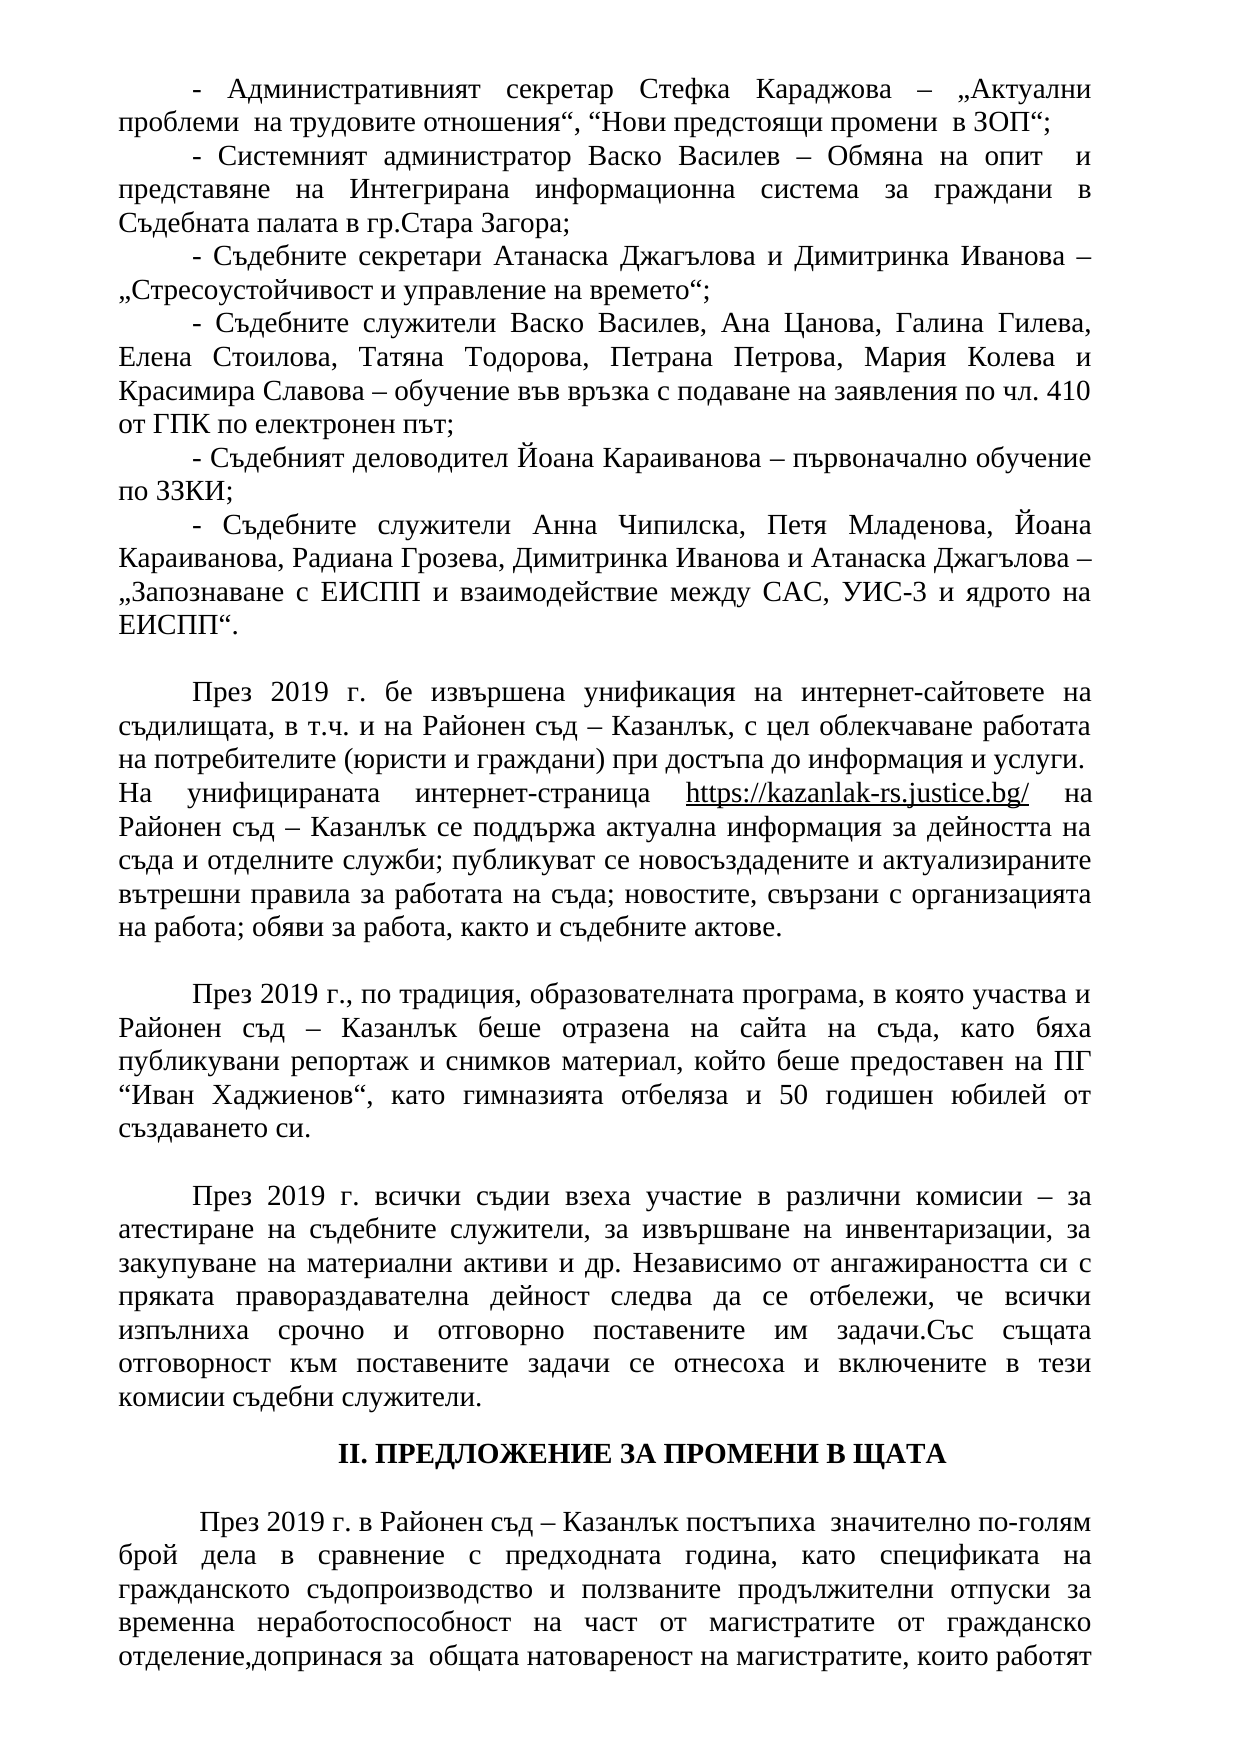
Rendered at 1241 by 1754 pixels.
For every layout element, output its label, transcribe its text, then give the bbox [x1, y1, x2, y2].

text - Съдебният деловодител Йоана Караиванова – първоначално обучение по ЗЗКИ; [118, 440, 1092, 507]
text - Съдебните служители Васко Василев, Ана Цанова, Галина Гилева, Елена Стоилова, Татяна Тодорова, Петрана Петрова, Мария Колева и Красимира Славова – обучение във връзка с подаване на заявления по чл. 410 от ГПК по електронен път; [118, 306, 1092, 440]
text - Съдебните служители Анна Чипилска, Петя Младенова, Йоана Караиванова, Радиана Грозева, Димитринка Иванова и Атанаска Джагълова – „Запознаване с ЕИСПП и взаимодействие между САС, УИС-3 и ядрото на ЕИСПП“. [118, 507, 1092, 641]
text На унифицираната интернет-страница https://kazanlak-rs.justice.bg/ на Районен съд – Казанлък се поддържа актуална информация за дейността на съда и отделните служби; публикуват се новосъздадените и актуализираните вътрешни правила за работата на съда; новостите, свързани с организацията на работа; обяви за работа, както и съдебните актове. [118, 775, 1092, 943]
text През 2019 г. бе извършена унификация на интернет-сайтовете на съдилищата, в т.ч. и на Районен съд – Казанлък, с цел облекчаване работата на потребителите (юристи и граждани) при достъпа до информация и услуги. [118, 674, 1092, 775]
text През 2019 г. всички съдии взеха участие в различни комисии – за атестиране на съдебните служители, за извършване на инвентаризации, за закупуване на материални активи и др. Независимо от ангажираността си с пряката правораздавателна дейност следва да се отбележи, че всички изпълниха срочно и отговорно поставените им задачи.Със същата отговорност към поставените задачи се отнесоха и включените в тези комисии съдебни служители. [118, 1178, 1092, 1412]
text - Съдебните секретари Атанаска Джагълова и Димитринка Иванова – „Стресоустойчивост и управление на времето“; [118, 238, 1092, 306]
text - Административният секретар Стефка Караджова – „Актуални проблеми на трудовите отношения“, “Нови предстоящи промени в ЗОП“; [118, 71, 1092, 138]
text II. ПРЕДЛОЖЕНИЕ ЗА ПРОМЕНИ В ЩАТА [192, 1437, 1092, 1470]
text През 2019 г., по традиция, образователната програма, в която участва и Районен съд – Казанлък беше отразена на сайта на съда, като бяха публикувани репортаж и снимков материал, който беше предоставен на ПГ “Иван Хаджиенов“, като гимназията отбеляза и 50 годишен юбилей от създаването си. [118, 976, 1092, 1144]
text - Системният администратор Васко Василев – Обмяна на опит и представяне на Интегрирана информационна система за граждани в Съдебната палата в гр.Стара Загора; [118, 138, 1092, 238]
